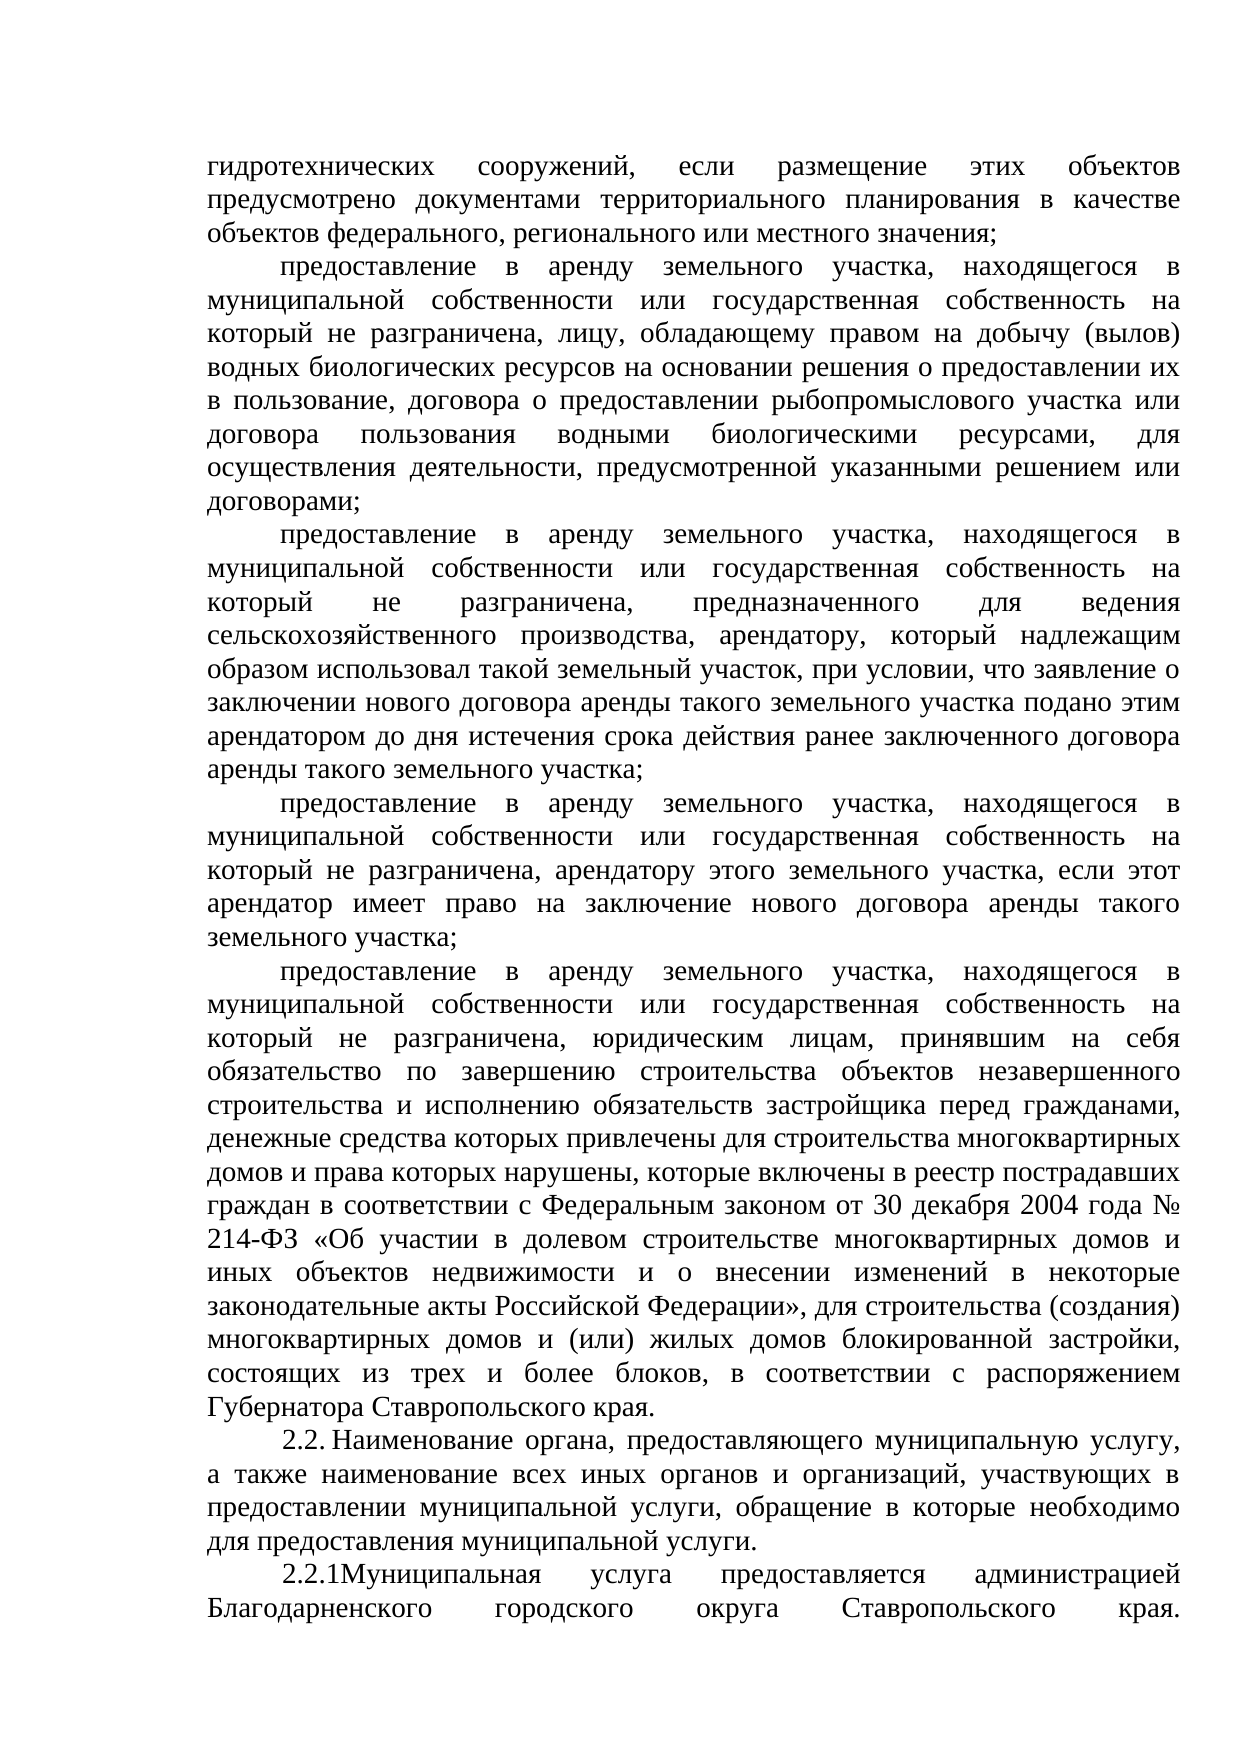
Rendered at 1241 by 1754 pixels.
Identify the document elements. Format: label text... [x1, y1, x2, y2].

text предоставление в аренду земельного участка, находящегося в муниципальной собственности или государственная собственность на который не разграничена, предназначенного для ведения сельскохозяйственного производства, арендатору, который надлежащим образом использовал такой земельный участок, при условии, что заявление о заключении нового договора аренды такого земельного участка подано этим арендатором до дня истечения срока действия ранее заключенного договора аренды такого земельного участка; [207, 517, 1181, 785]
text предоставление в аренду земельного участка, находящегося в муниципальной собственности или государственная собственность на который не разграничена, арендатору этого земельного участка, если этот арендатор имеет право на заключение нового договора аренды такого земельного участка; [207, 785, 1181, 953]
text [207, 148, 1181, 248]
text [207, 1556, 1181, 1623]
text предоставление в аренду земельного участка, находящегося в муниципальной собственности или государственная собственность на который не разграничена, юридическим лицам, принявшим на себя обязательство по завершению строительства объектов незавершенного строительства и исполнению обязательств застройщика перед гражданами, денежные средства которых привлечены для строительства многоквартирных домов и права которых нарушены, которые включены в реестр пострадавших граждан в соответствии с Федеральным законом от 30 декабря 2004 года № 214-ФЗ «Об участии в долевом строительстве многоквартирных домов и иных объектов недвижимости и о внесении изменений в некоторые законодательные акты Российской Федерации», для строительства (создания) многоквартирных домов и (или) жилых домов блокированной застройки, состоящих из трех и более блоков, в соответствии с распоряжением Губернатора Ставропольского края. [207, 953, 1181, 1422]
text 2.2. Наименование органа, предоставляющего муниципальную услугу, а также наименование всех иных органов и организаций, участвующих в предоставлении муниципальной услуги, обращение в которые необходимо для предоставления муниципальной услуги. [207, 1422, 1181, 1556]
text предоставление в аренду земельного участка, находящегося в муниципальной собственности или государственная собственность на который не разграничена, лицу, обладающему правом на добычу (вылов) водных биологических ресурсов на основании решения о предоставлении их в пользование, договора о предоставлении рыбопромыслового участка или договора пользования водными биологическими ресурсами, для осуществления деятельности, предусмотренной указанными решением или договорами; [207, 248, 1181, 517]
